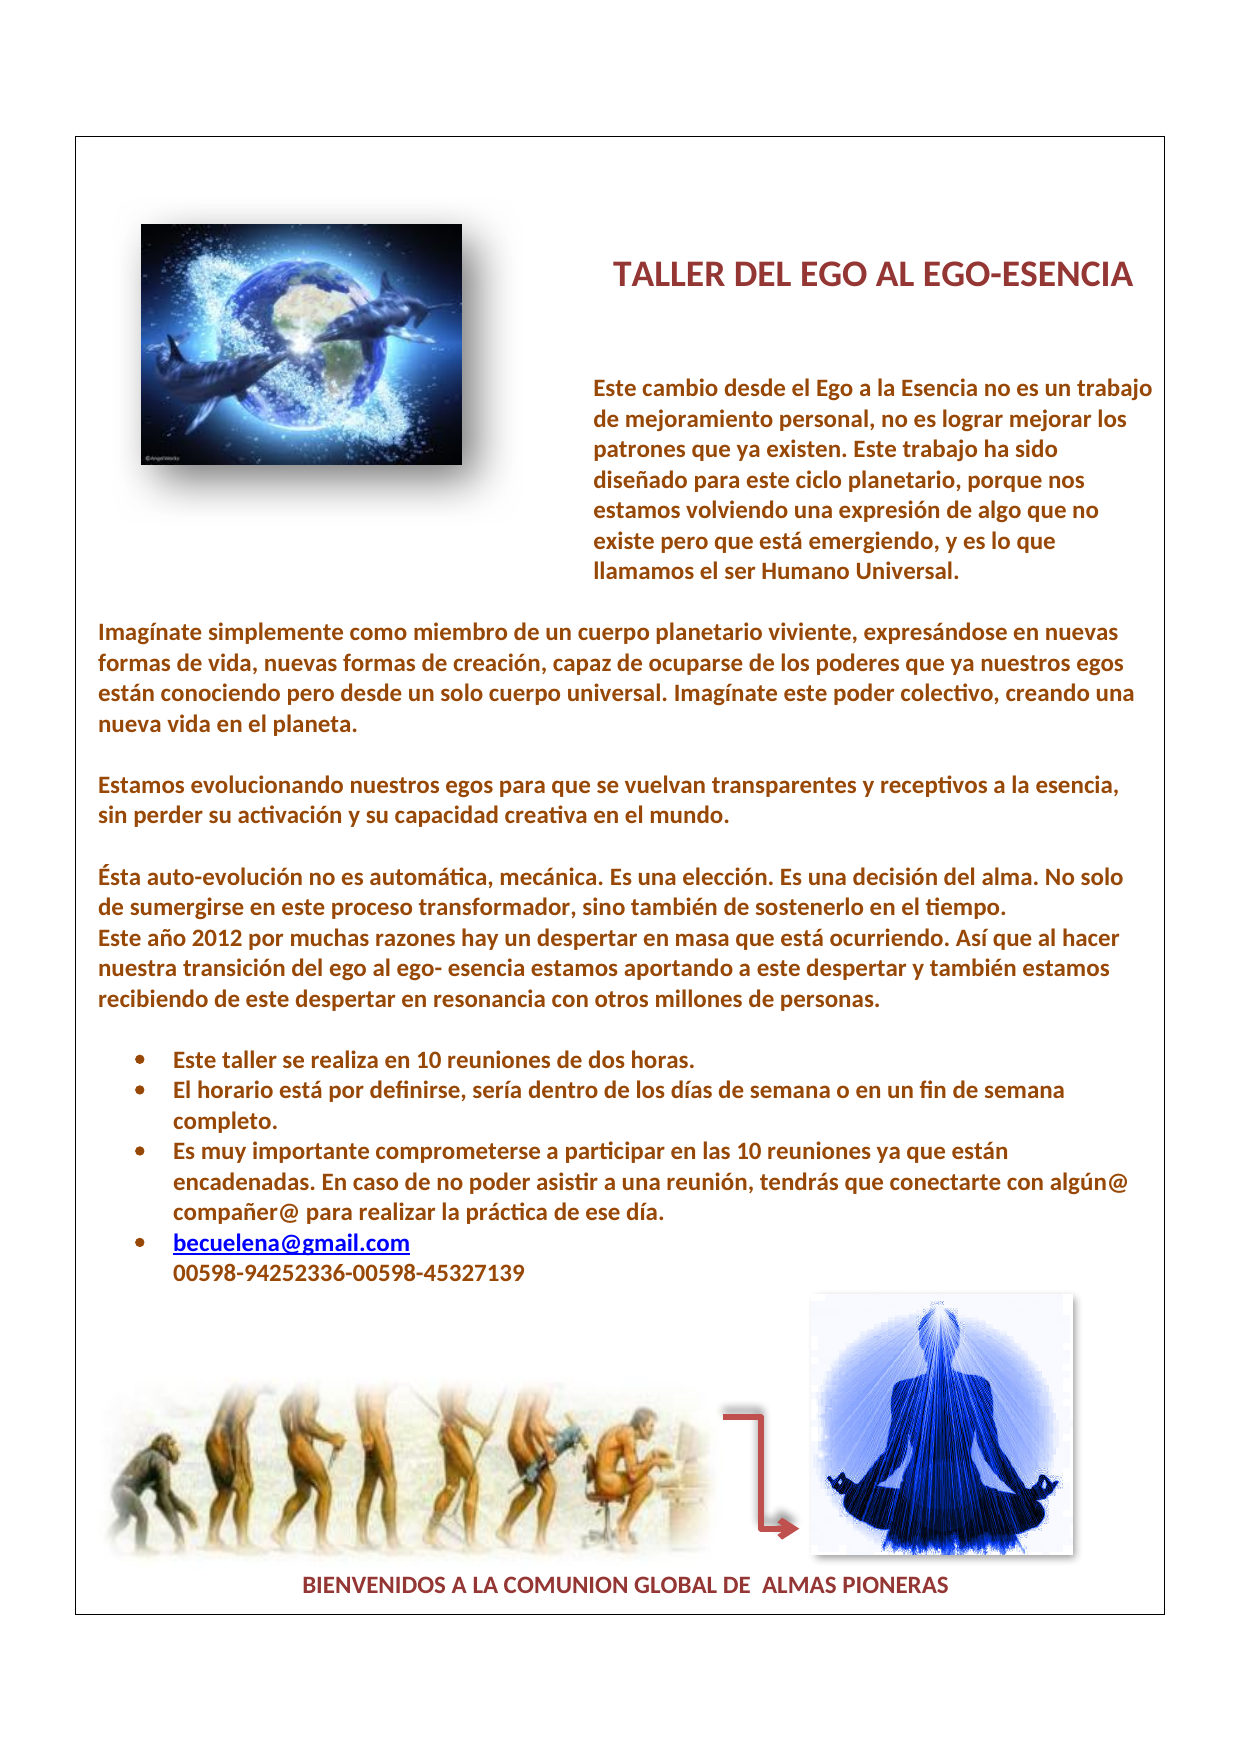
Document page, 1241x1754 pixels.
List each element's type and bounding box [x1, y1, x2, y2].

picture [811, 1294, 1073, 1555]
picture [141, 224, 462, 465]
table_header [76, 137, 1164, 1614]
picture [97, 1377, 723, 1570]
